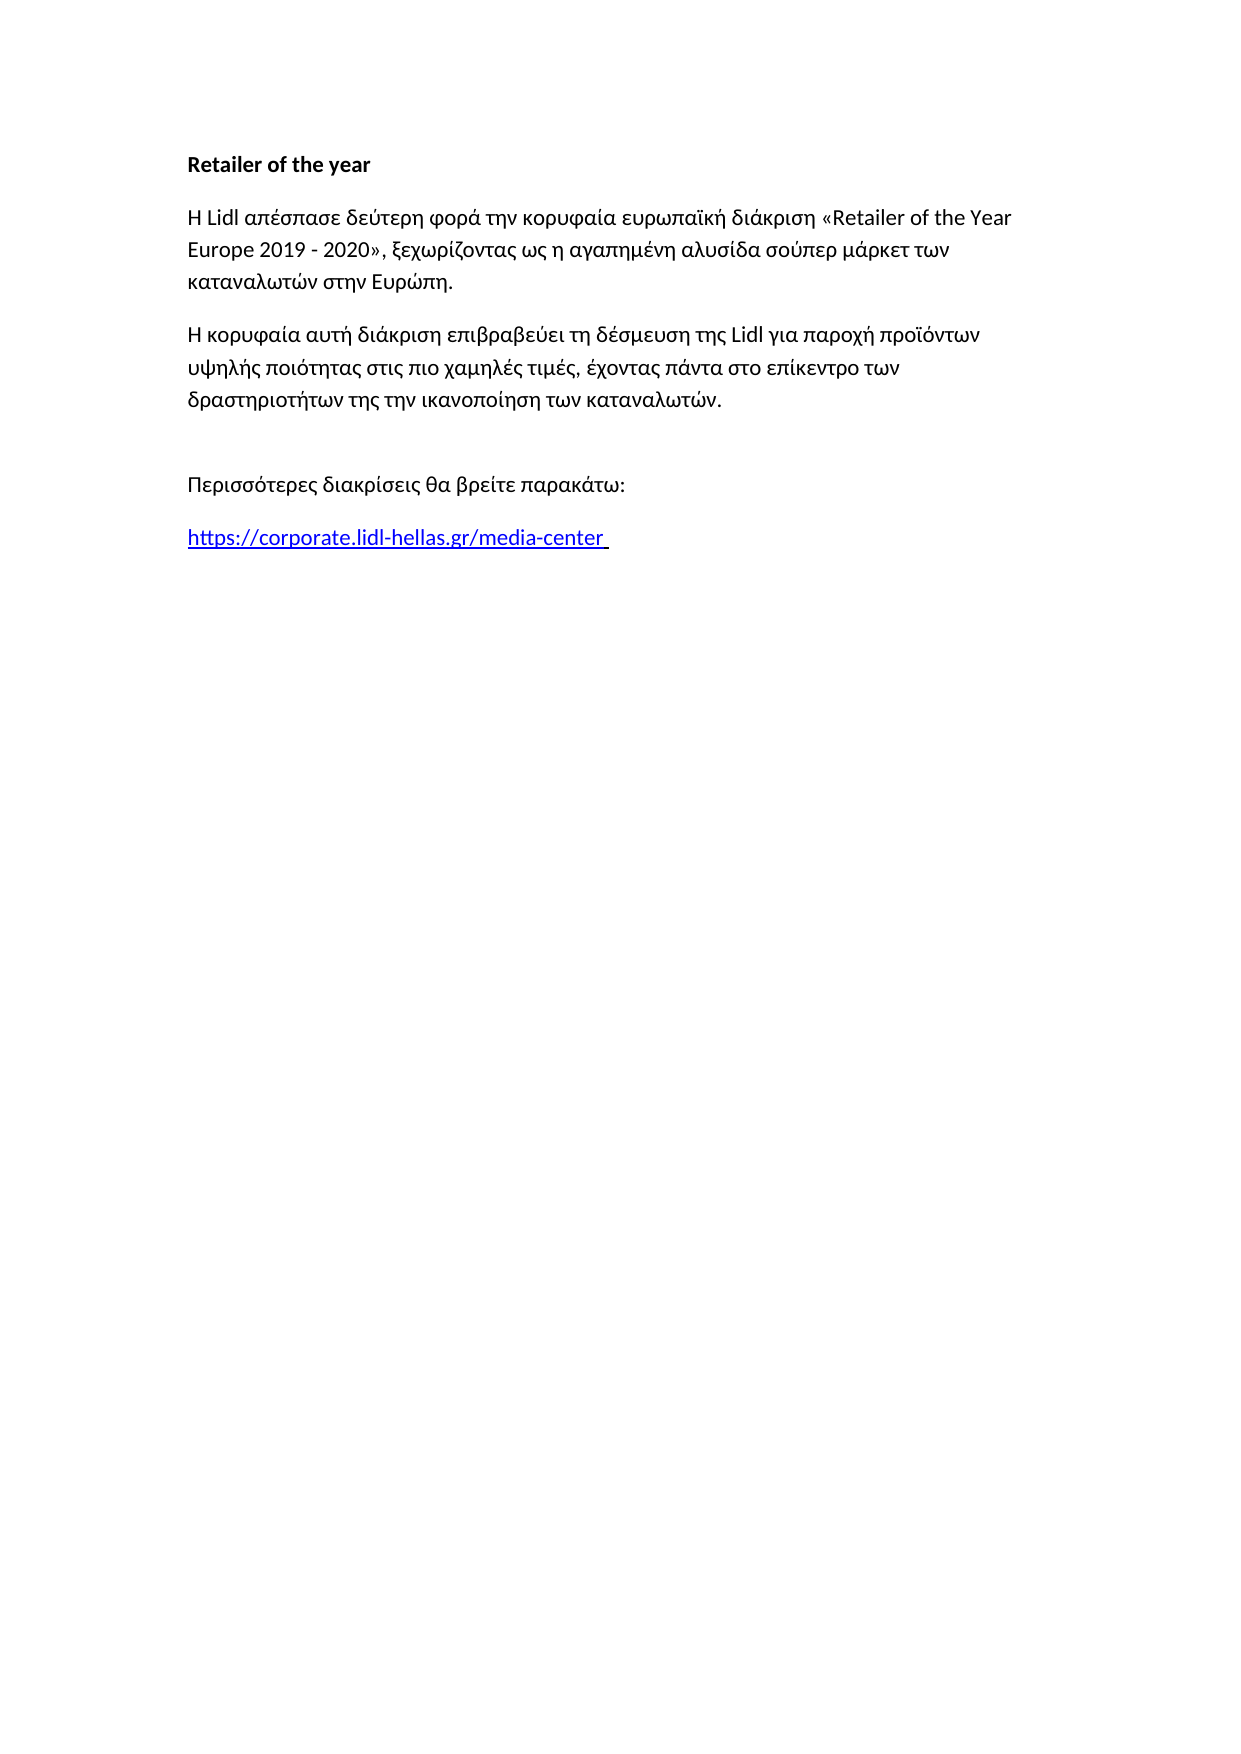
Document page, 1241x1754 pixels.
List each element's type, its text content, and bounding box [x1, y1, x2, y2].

text Περισσότερες διακρίσεις θα βρείτε παρακάτω: [187, 470, 1053, 498]
text Η κορυφαία αυτή διάκριση επιβραβεύει τη δέσμευση της Lidl για παροχή προϊόντων υψηλής ποιότητας στις πιο χαμηλές τιμές, έχοντας πάντα στο επίκεντρο των δραστηριοτήτων της την ικανοποίηση των καταναλωτών. [187, 320, 1053, 445]
text Retailer of the year [187, 150, 1053, 178]
text H Lidl απέσπασε δεύτερη φορά την κορυφαία ευρωπαϊκή διάκριση «Retailer of the Year Europe 2019 - 2020», ξεχωρίζοντας ως η αγαπημένη αλυσίδα σούπερ μάρκετ των καταναλωτών στην Ευρώπη. [187, 203, 1053, 295]
text https://corporate.lidl-hellas.gr/media-center [187, 523, 1053, 551]
